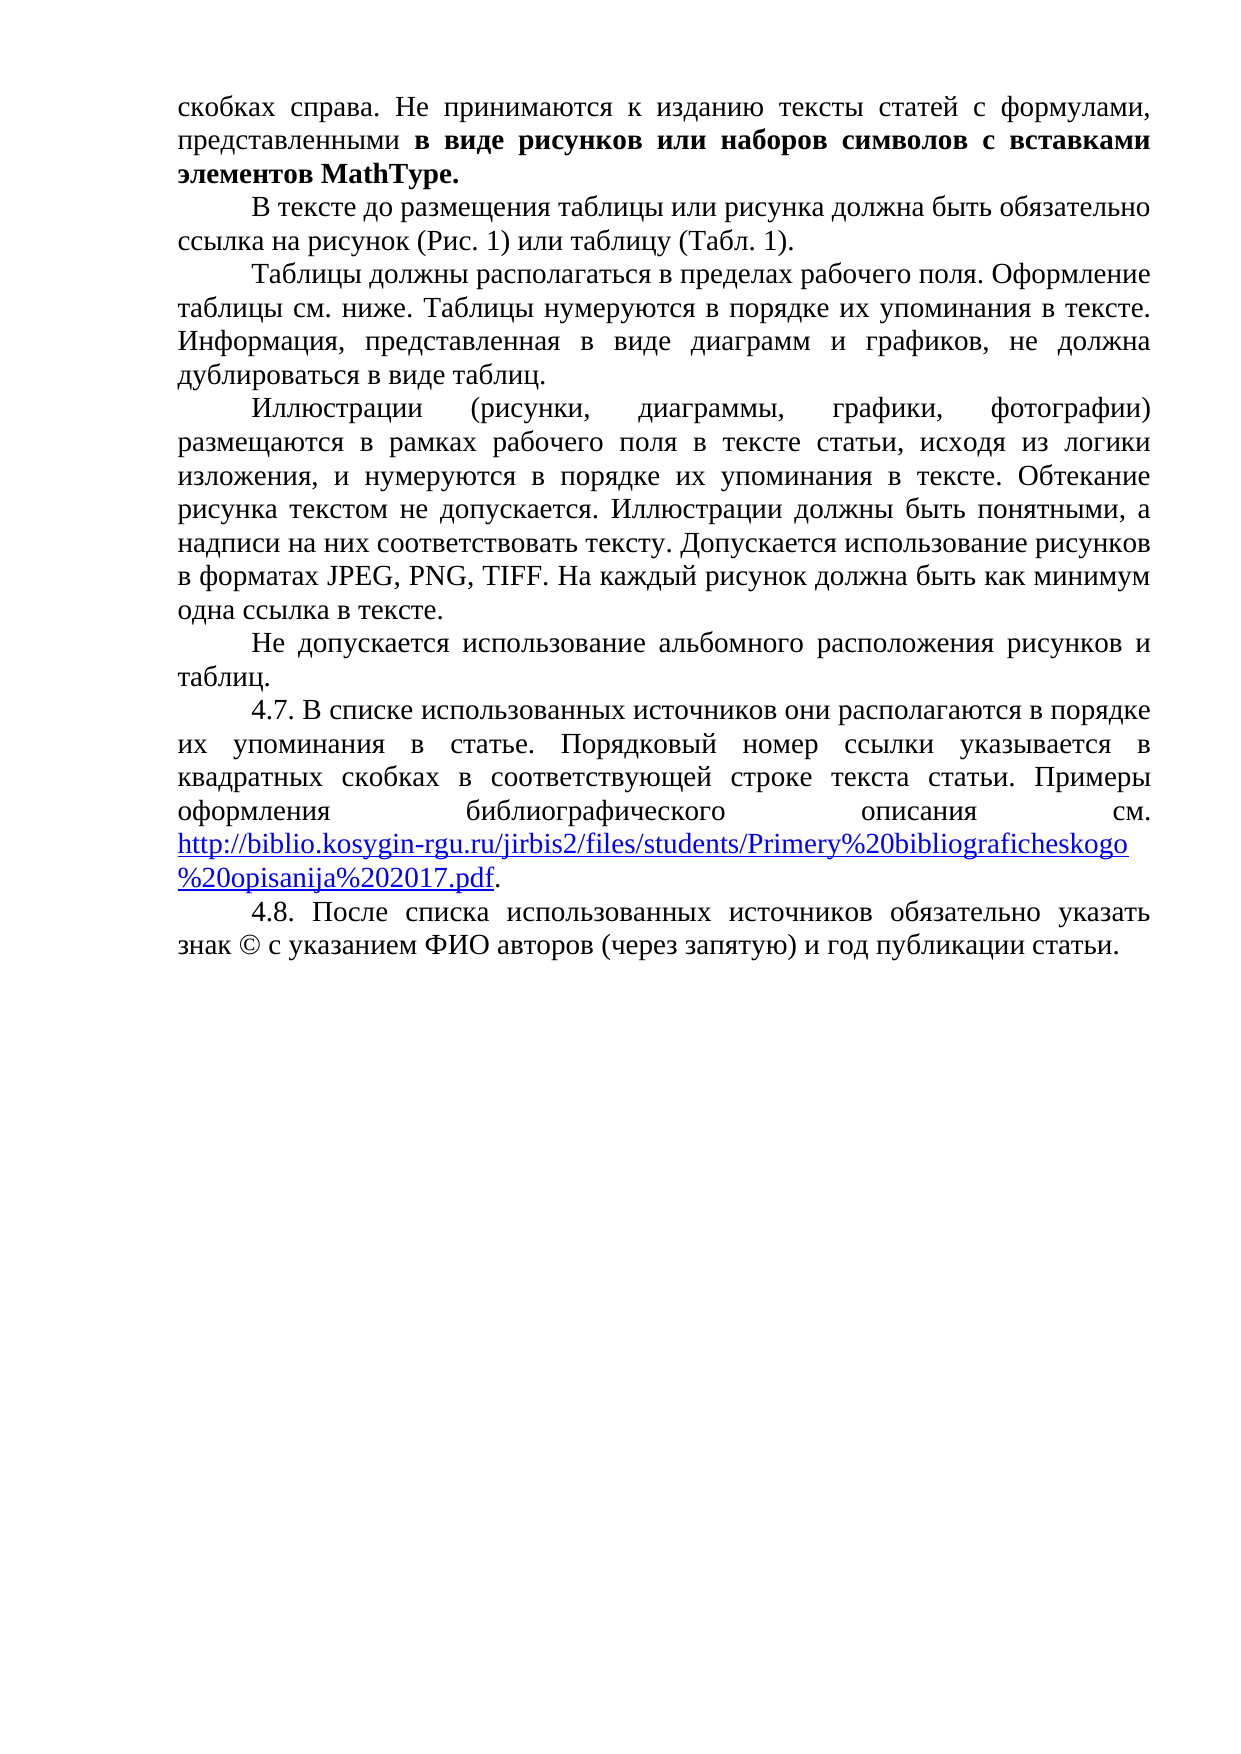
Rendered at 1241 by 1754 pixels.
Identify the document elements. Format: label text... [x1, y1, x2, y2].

text 4.7. В списке использованных источников они располагаются в порядке их упоминания в статье. Порядковый номер ссылки указывается в квадратных скобках в соответствующей строке текста статьи. Примеры оформления библиографического описания см. http://biblio.kosygin-rgu.ru/jirbis2/files/students/Primery%20bibliograficheskogo%20opisanija%202017.pdf. [177, 692, 1152, 894]
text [177, 89, 1152, 189]
text Не допускается использование альбомного расположения рисунков и таблиц. [177, 625, 1152, 692]
text Иллюстрации (рисунки, диаграммы, графики, фотографии) размещаются в рамках рабочего поля в тексте статьи, исходя из логики изложения, и нумеруются в порядке их упоминания в тексте. Обтекание рисунка текстом не допускается. Иллюстрации должны быть понятными, а надписи на них соответствовать тексту. Допускается использование рисунков в форматах JPEG, PNG, TIFF. На каждый рисунок должна быть как минимум одна ссылка в тексте. [177, 391, 1152, 625]
text 4.8. После списка использованных источников обязательно указать знак © с указанием ФИО авторов (через запятую) и год публикации статьи. [177, 894, 1152, 961]
text В тексте до размещения таблицы или рисунка должна быть обязательно ссылка на рисунок (Рис. 1) или таблицу (Табл. 1). [177, 189, 1152, 256]
text Таблицы должны располагаться в пределах рабочего поля. Оформление таблицы см. ниже. Таблицы нумеруются в порядке их упоминания в тексте. Информация, представленная в виде диаграмм и графиков, не должна дублироваться в виде таблиц. [177, 256, 1152, 391]
